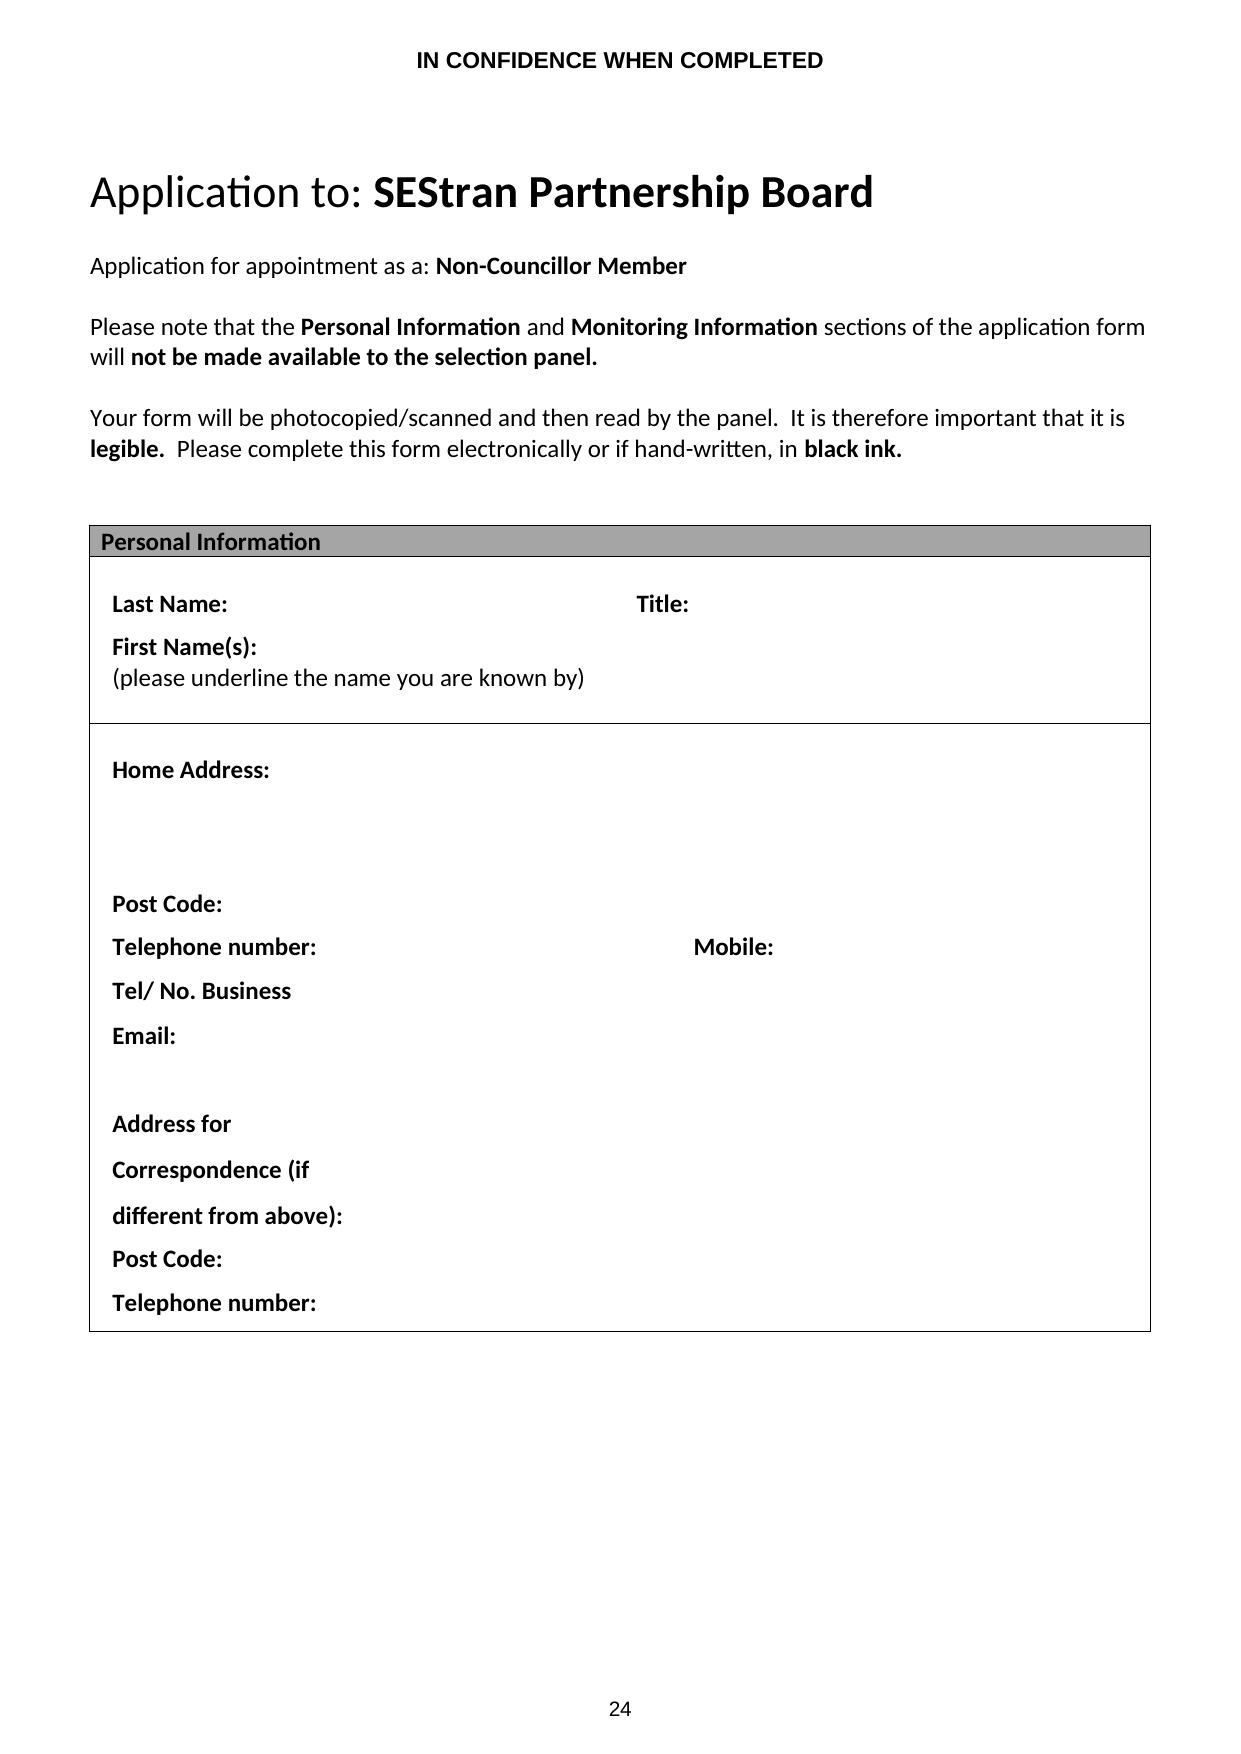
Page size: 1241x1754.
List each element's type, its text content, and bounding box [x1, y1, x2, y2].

table_header Personal Information [90, 526, 1150, 556]
text Application to: SEStran Partnership Board [90, 163, 1150, 219]
table_cell [90, 557, 1150, 723]
text Application for appointment as a: Non-Councillor Member [90, 250, 1150, 280]
text Your form will be photocopied/scanned and then read by the panel. It is therefore important that it is legible. Please complete this form electronically or if hand-written, in black ink. [90, 402, 1150, 463]
text Please note that the Personal Information and Monitoring Information sections of the application form will not be made available to the selection panel. [90, 311, 1150, 372]
table_cell [90, 724, 1150, 1331]
